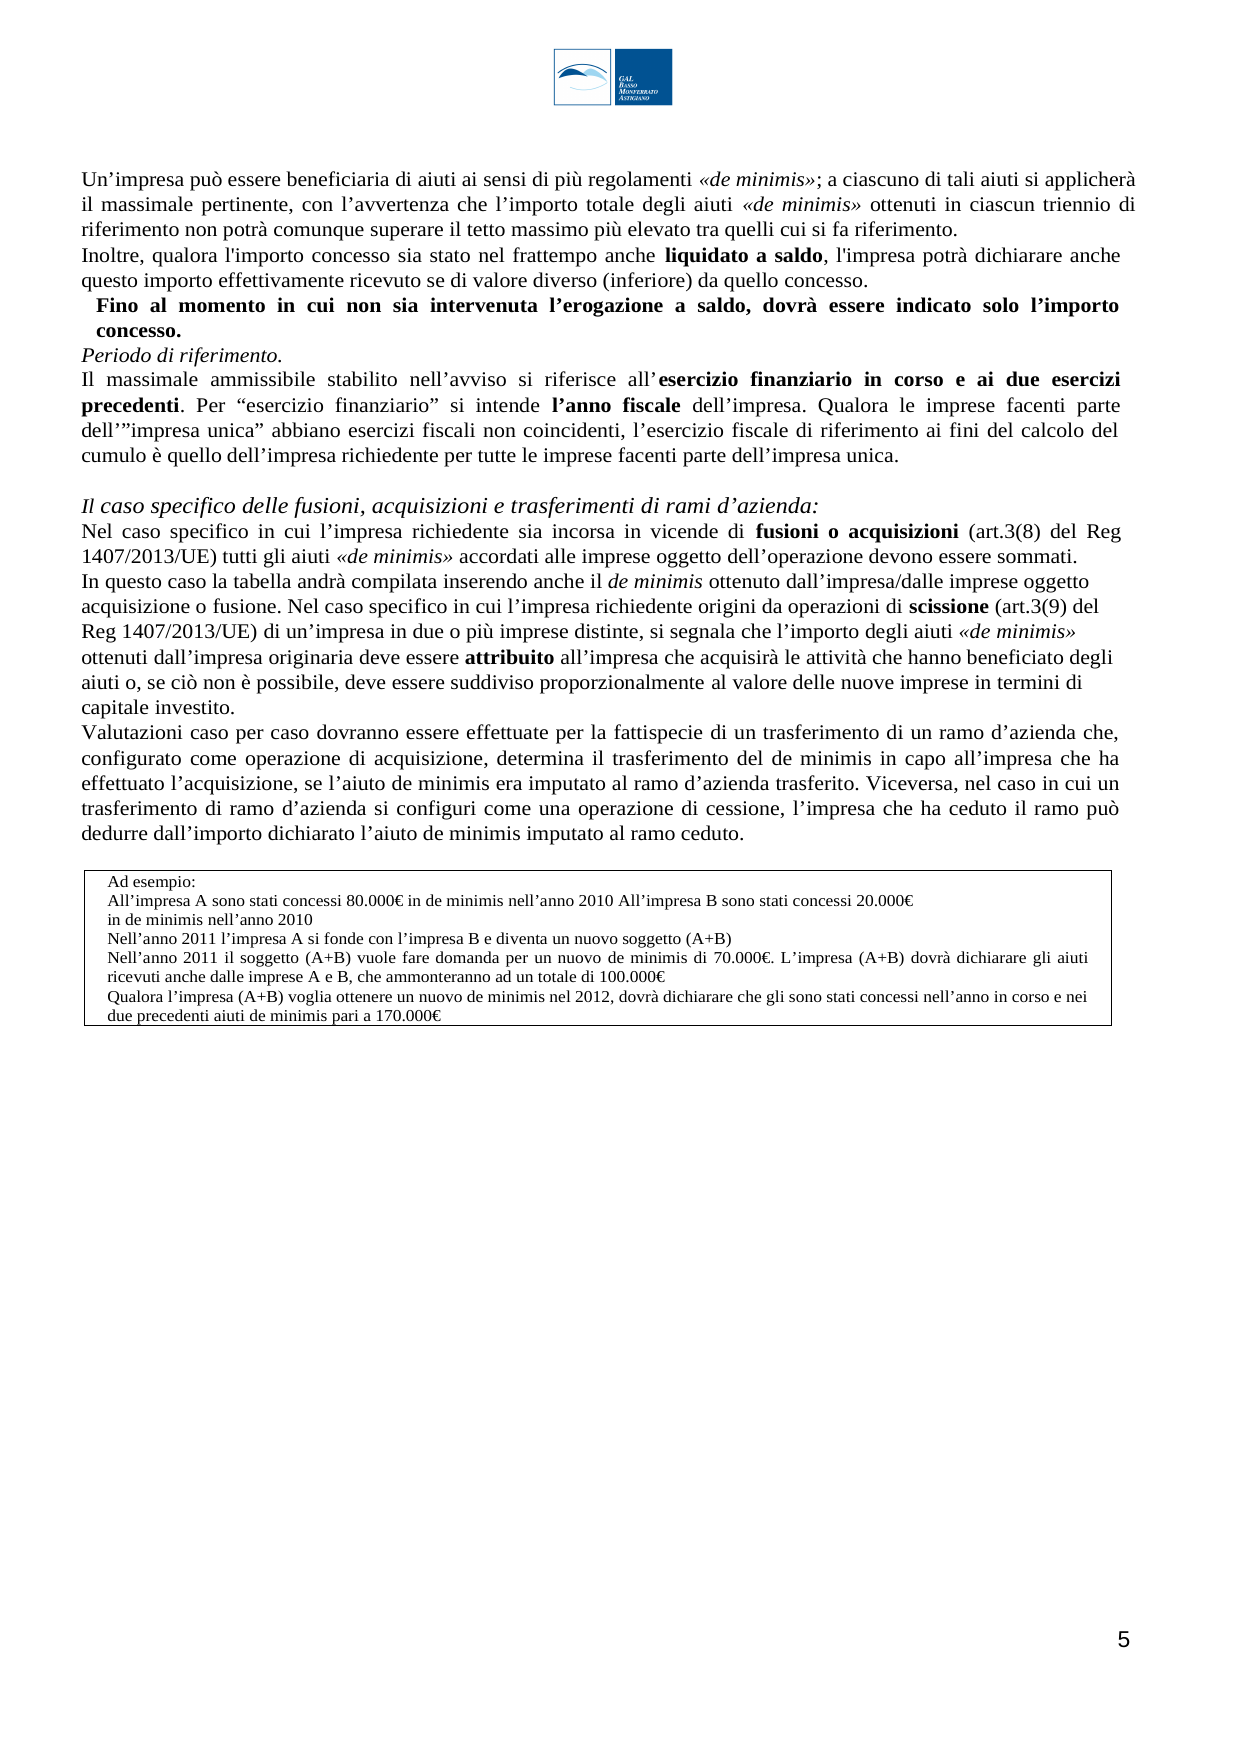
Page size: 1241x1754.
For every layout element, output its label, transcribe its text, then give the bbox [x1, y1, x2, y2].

text Periodo di riferimento. [81, 343, 1121, 367]
text Il massimale ammissibile stabilito nell’avviso si riferisce all’esercizio finanziario in corso e ai due esercizi precedenti. Per “esercizio finanziario” si intende l’anno fiscale dell’impresa. Qualora le imprese facenti parte dell’”impresa unica” abbiano esercizi fiscali non coincidenti, l’esercizio fiscale di riferimento ai fini del calcolo del cumulo è quello dell’impresa richiedente per tutte le imprese facenti parte dell’impresa unica. [81, 367, 1121, 467]
picture [552, 47, 673, 107]
text Il caso specifico delle fusioni, acquisizioni e trasferimenti di rami d’azienda: [81, 492, 1121, 519]
text Valutazioni caso per caso dovranno essere effettuate per la fattispecie di un trasferimento di un ramo d’azienda che, configurato come operazione di acquisizione, determina il trasferimento del de minimis in capo all’impresa che ha effettuato l’acquisizione, se l’aiuto de minimis era imputato al ramo d’azienda trasferito. Viceversa, nel caso in cui un trasferimento di ramo d’azienda si configuri come una operazione di cessione, l’impresa che ha ceduto il ramo può dedurre dall’importo dichiarato l’aiuto de minimis imputato al ramo ceduto. [81, 720, 1121, 845]
text In questo caso la tabella andrà compilata inserendo anche il de minimis ottenuto dall’impresa/dalle imprese oggetto acquisizione o fusione. Nel caso specifico in cui l’impresa richiedente origini da operazioni di scissione (art.3(9) del Reg 1407/2013/UE) di un’impresa in due o più imprese distinte, si segnala che l’importo degli aiuti «de minimis» ottenuti dall’impresa originaria deve essere attribuito all’impresa che acquisirà le attività che hanno beneficiato degli aiuti o, se ciò non è possibile, deve essere suddiviso proporzionalmente al valore delle nuove imprese in termini di capitale investito. [81, 569, 1121, 719]
text Un’impresa può essere beneficiaria di aiuti ai sensi di più regolamenti «de minimis»; a ciascuno di tali aiuti si applicherà il massimale pertinente, con l’avvertenza che l’importo totale degli aiuti «de minimis» ottenuti in ciascun triennio di riferimento non potrà comunque superare il tetto massimo più elevato tra quelli cui si fa riferimento. [81, 167, 1136, 241]
table_header Ad esempio: All’impresa A sono stati concessi 80.000€ in de minimis nell’anno 2010 All’impresa B sono stati concessi 20.000€ in de minimis nell’anno 2010 Nell’anno 2011 l’impresa A si fonde con l’impresa B e diventa un nuovo soggetto (A+B) Nell’anno 2011 il soggetto (A+B) vuole fare domanda per un nuovo de minimis di 70.000€. L’impresa (A+B) dovrà dichiarare gli aiuti ricevuti anche dalle imprese A e B, che ammonteranno ad un totale di 100.000€ Qualora l’impresa (A+B) voglia ottenere un nuovo de minimis nel 2012, dovrà dichiarare che gli sono stati concessi nell’anno in corso e nei due precedenti aiuti de minimis pari a 170.000€ [85, 871, 1111, 1025]
text Fino al momento in cui non sia intervenuta l’erogazione a saldo, dovrà essere indicato solo l’importo concesso. [96, 293, 1121, 342]
text Nel caso specifico in cui l’impresa richiedente sia incorsa in vicende di fusioni o acquisizioni (art.3(8) del Reg 1407/2013/UE) tutti gli aiuti «de minimis» accordati alle imprese oggetto dell’operazione devono essere sommati. [81, 519, 1121, 568]
text Inoltre, qualora l'importo concesso sia stato nel frattempo anche liquidato a saldo, l'impresa potrà dichiarare anche questo importo effettivamente ricevuto se di valore diverso (inferiore) da quello concesso. [81, 242, 1121, 292]
